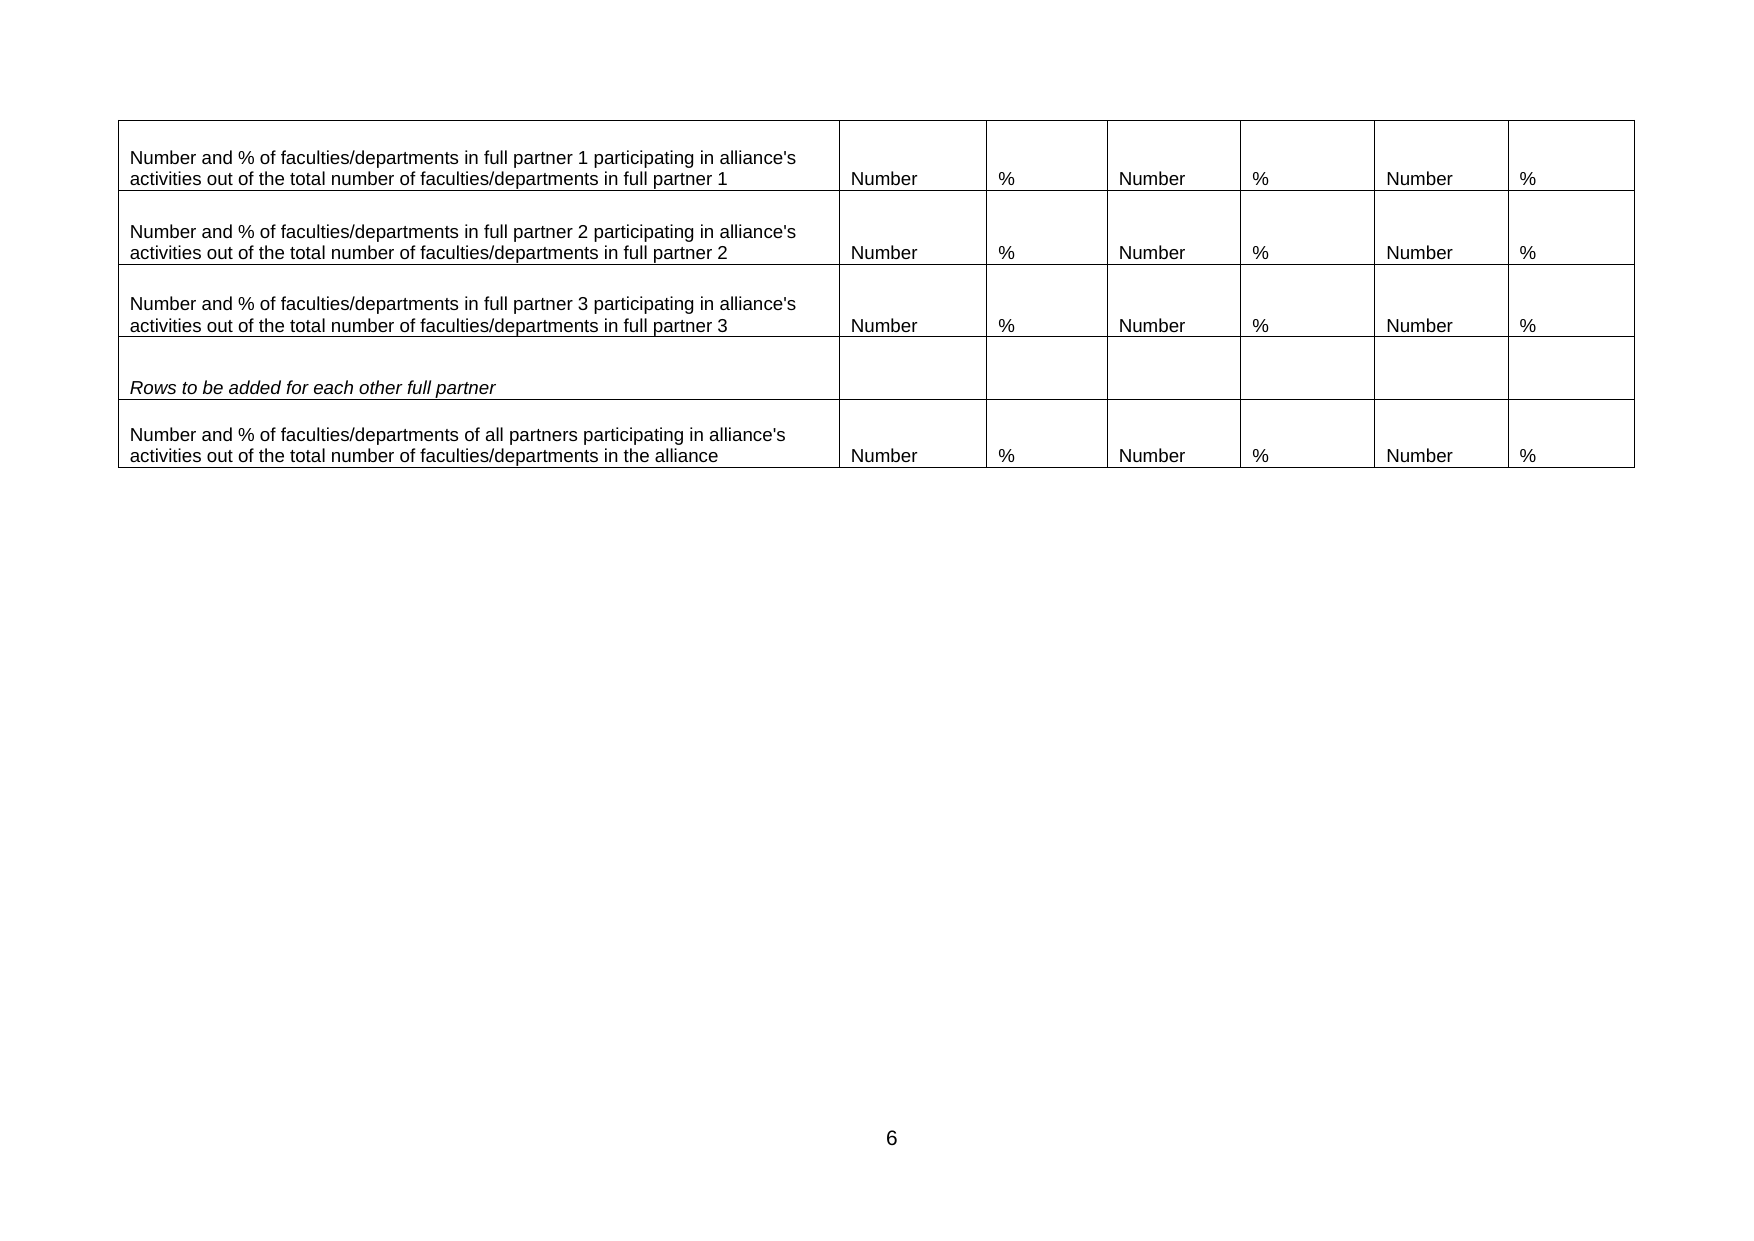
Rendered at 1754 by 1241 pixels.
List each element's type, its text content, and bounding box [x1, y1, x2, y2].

table_cell [1375, 337, 1508, 398]
table_cell % [1509, 265, 1634, 336]
table_cell Number [1375, 191, 1508, 264]
table_cell % [1241, 121, 1374, 190]
table_cell [987, 337, 1107, 398]
table_cell Number [1108, 191, 1240, 264]
table_cell [1108, 337, 1240, 398]
table_cell Number [840, 121, 986, 190]
table_cell Number [1108, 121, 1240, 190]
table_cell Number [840, 265, 986, 336]
table_cell % [1509, 121, 1634, 190]
table_cell [840, 337, 986, 398]
table_cell % [1509, 400, 1634, 467]
table_cell % [1241, 265, 1374, 336]
table_cell Rows to be added for each other full partner [119, 337, 839, 398]
table_cell Number [840, 191, 986, 264]
table_cell % [1241, 191, 1374, 264]
table_cell Number and % of faculties/departments in full partner 3 participating in alliance's activities out of the total number of faculties/departments in full partner 3 [119, 265, 839, 336]
table_cell % [1241, 400, 1374, 467]
table_cell Number [1375, 121, 1508, 190]
table_cell Number and % of faculties/departments in full partner 2 participating in alliance's activities out of the total number of faculties/departments in full partner 2 [119, 191, 839, 264]
table_cell % [987, 121, 1107, 190]
table_cell % [1509, 191, 1634, 264]
table_cell % [987, 400, 1107, 467]
table_cell Number and % of faculties/departments in full partner 1 participating in alliance's activities out of the total number of faculties/departments in full partner 1 [119, 121, 839, 190]
table_cell % [987, 191, 1107, 264]
table_cell % [987, 265, 1107, 336]
table_cell [1509, 337, 1634, 398]
table_cell Number [1375, 265, 1508, 336]
table_cell Number [1375, 400, 1508, 467]
table_cell Number [1108, 400, 1240, 467]
table_cell Number and % of faculties/departments of all partners participating in alliance's activities out of the total number of faculties/departments in the alliance [119, 400, 839, 467]
table_cell Number [1108, 265, 1240, 336]
table_cell Number [840, 400, 986, 467]
table_cell [1241, 337, 1374, 398]
